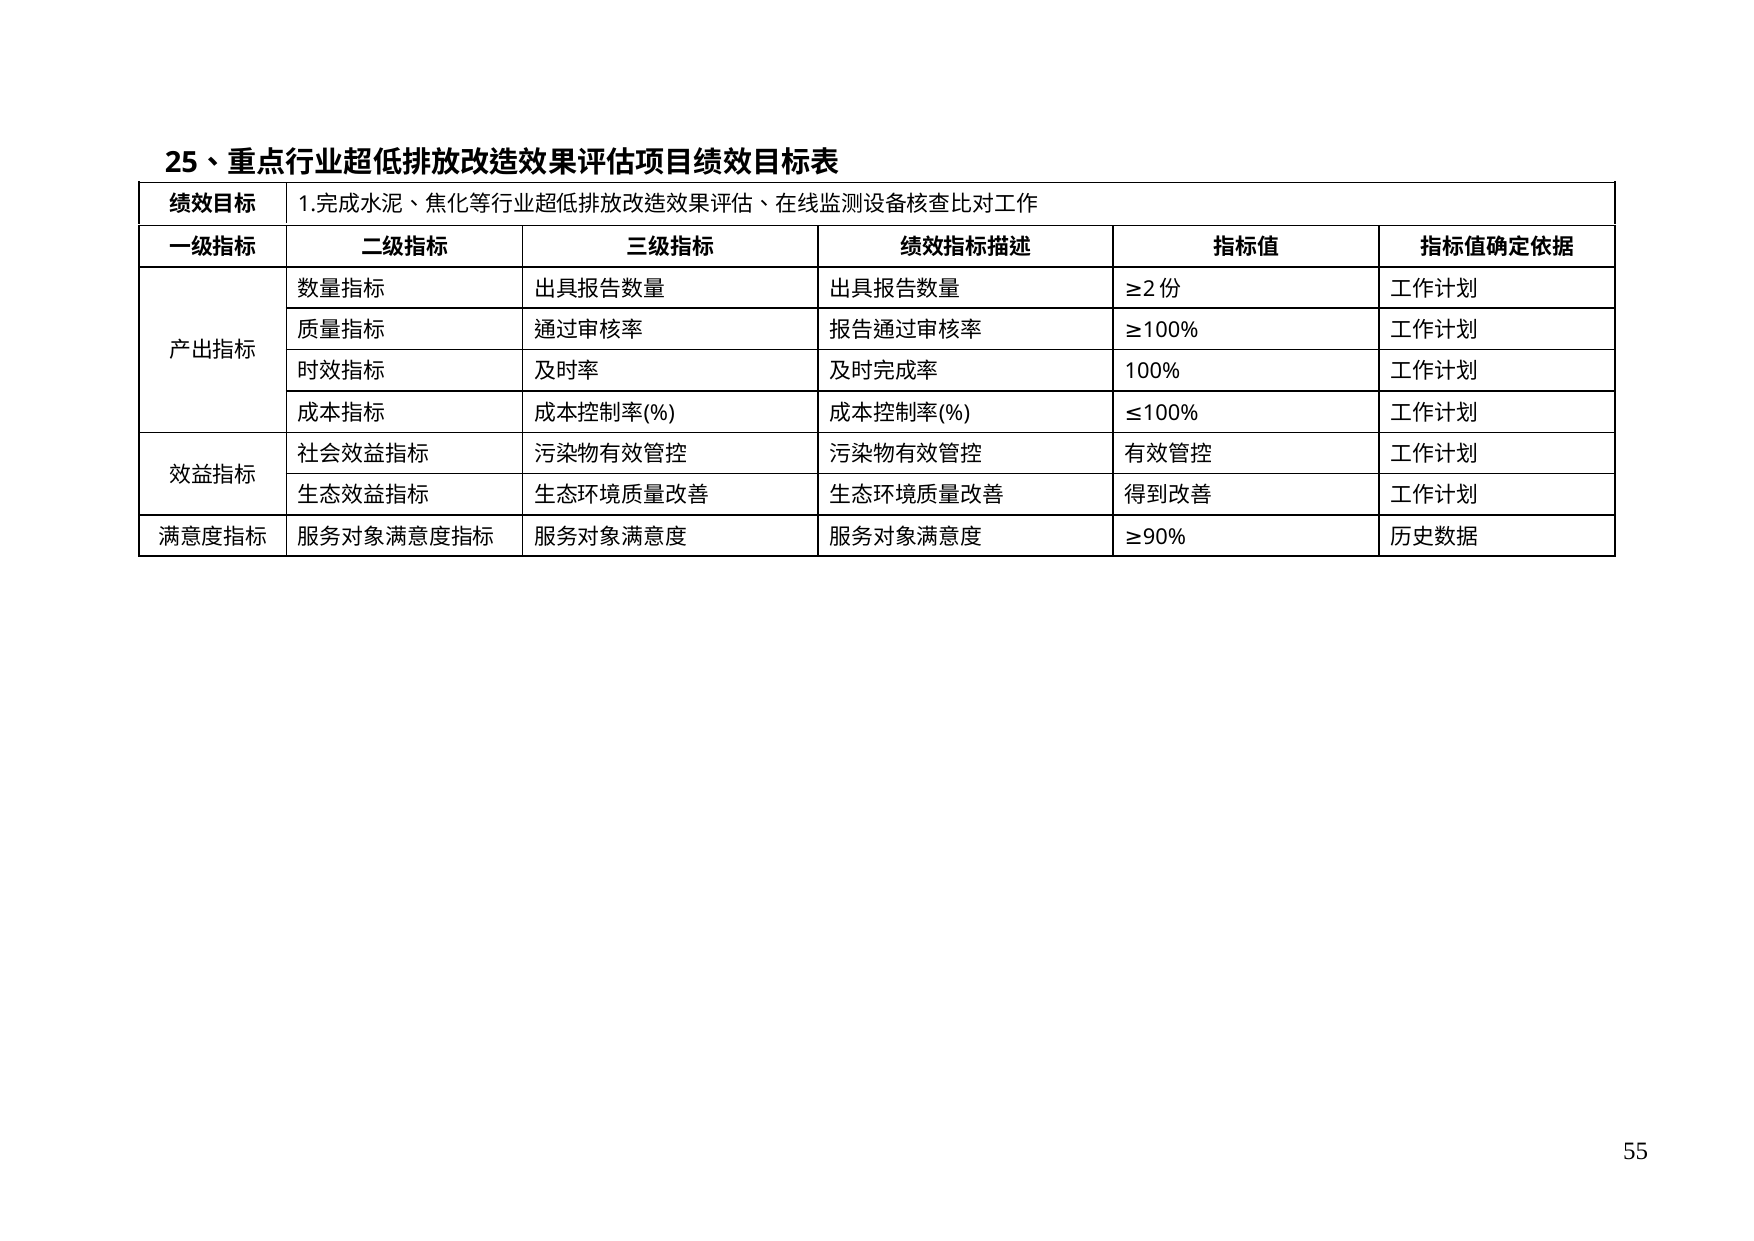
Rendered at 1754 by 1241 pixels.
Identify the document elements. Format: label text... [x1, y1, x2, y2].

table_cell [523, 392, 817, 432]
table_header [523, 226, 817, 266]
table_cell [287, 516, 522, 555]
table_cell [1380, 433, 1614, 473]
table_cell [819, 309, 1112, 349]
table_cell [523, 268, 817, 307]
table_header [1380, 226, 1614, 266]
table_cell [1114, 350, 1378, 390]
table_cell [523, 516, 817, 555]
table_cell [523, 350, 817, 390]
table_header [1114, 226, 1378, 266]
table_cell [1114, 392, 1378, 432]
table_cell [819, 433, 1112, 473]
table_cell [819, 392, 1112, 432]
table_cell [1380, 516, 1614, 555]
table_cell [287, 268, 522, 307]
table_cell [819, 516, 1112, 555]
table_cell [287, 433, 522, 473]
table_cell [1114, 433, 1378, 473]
text 25、重点行业超低排放改造效果评估项目绩效目标表 [106, 142, 1648, 181]
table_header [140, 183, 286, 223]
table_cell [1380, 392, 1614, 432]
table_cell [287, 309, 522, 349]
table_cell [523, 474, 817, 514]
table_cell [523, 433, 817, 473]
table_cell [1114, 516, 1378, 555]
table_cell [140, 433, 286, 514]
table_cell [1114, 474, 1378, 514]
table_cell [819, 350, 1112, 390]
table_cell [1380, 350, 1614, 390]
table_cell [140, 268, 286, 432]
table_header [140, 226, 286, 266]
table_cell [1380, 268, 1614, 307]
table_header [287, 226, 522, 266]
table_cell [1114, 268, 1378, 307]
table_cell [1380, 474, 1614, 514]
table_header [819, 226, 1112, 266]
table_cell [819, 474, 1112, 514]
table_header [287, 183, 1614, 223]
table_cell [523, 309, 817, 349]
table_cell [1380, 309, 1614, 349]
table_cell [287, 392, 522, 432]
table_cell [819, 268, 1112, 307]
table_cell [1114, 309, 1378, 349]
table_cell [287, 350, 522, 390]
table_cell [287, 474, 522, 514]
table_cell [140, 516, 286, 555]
